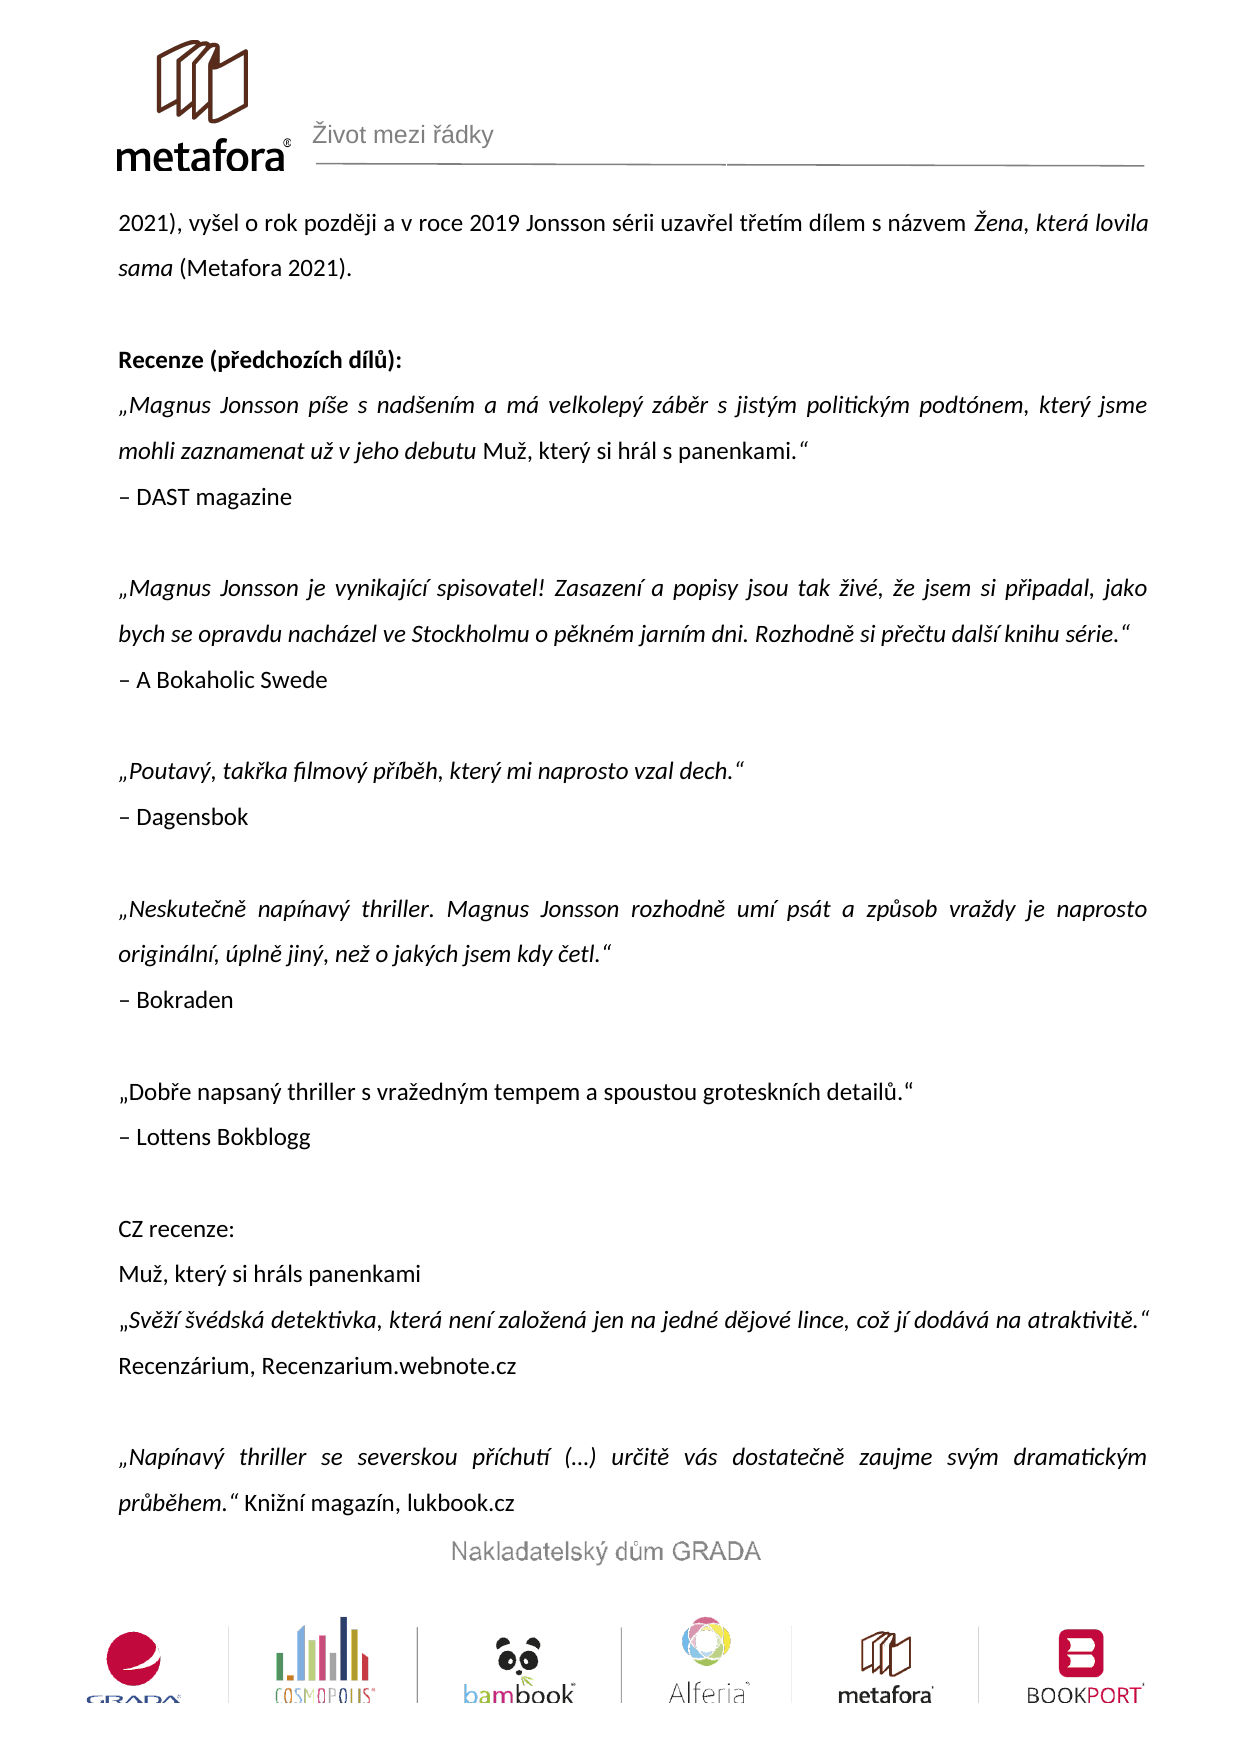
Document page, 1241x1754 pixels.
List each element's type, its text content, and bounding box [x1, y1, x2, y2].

text Recenze (předchozích dílů): [118, 344, 1152, 374]
text „Napínavý thriller se severskou příchutí (…) určitě vás dostatečně zaujme svým dramatickým průběhem.“ Knižní magazín, lukbook.cz [118, 1441, 1152, 1518]
text „Dobře napsaný thriller s vražedným tempem a spoustou groteskních detailů.“ [118, 1076, 1152, 1106]
text „Magnus Jonsson píše s nadšením a má velkolepý záběr s jistým politickým podtónem, který jsme mohli zaznamenat už v jeho debutu Muž, který si hrál s panenkami.“ [118, 390, 1152, 466]
text „Magnus Jonsson je vynikající spisovatel! Zasazení a popisy jsou tak živé, že jsem si připadal, jako bych se opravdu nacházel ve Stockholmu o pěkném jarním dni. Rozhodně si přečtu další knihu série.“ [118, 573, 1152, 649]
picture [116, 40, 291, 171]
text Muž, který si hráls panenkami [118, 1258, 1152, 1289]
picture [86, 1541, 1145, 1703]
text – DAST magazine [118, 481, 1152, 512]
text CZ recenze: [118, 1213, 1152, 1243]
text – A Bokaholic Swede [118, 664, 1152, 694]
text „Neskutečně napínavý thriller. Magnus Jonsson rozhodně umí psát a způsob vraždy je naprosto originální, úplně jiný, než o jakých jsem kdy četl.“ [118, 893, 1152, 969]
text – Bokraden [118, 984, 1152, 1015]
text – Dagensbok [118, 801, 1152, 832]
text – Lottens Bokblogg [118, 1121, 1152, 1152]
text „Poutavý, takřka filmový příběh, který mi naprosto vzal dech.“ [118, 756, 1152, 786]
text „Svěží švédská detektivka, která není založená jen na jedné dějové lince, což jí dodává na atraktivitě.“ Recenzárium, Recenzarium.webnote.cz [118, 1304, 1152, 1381]
